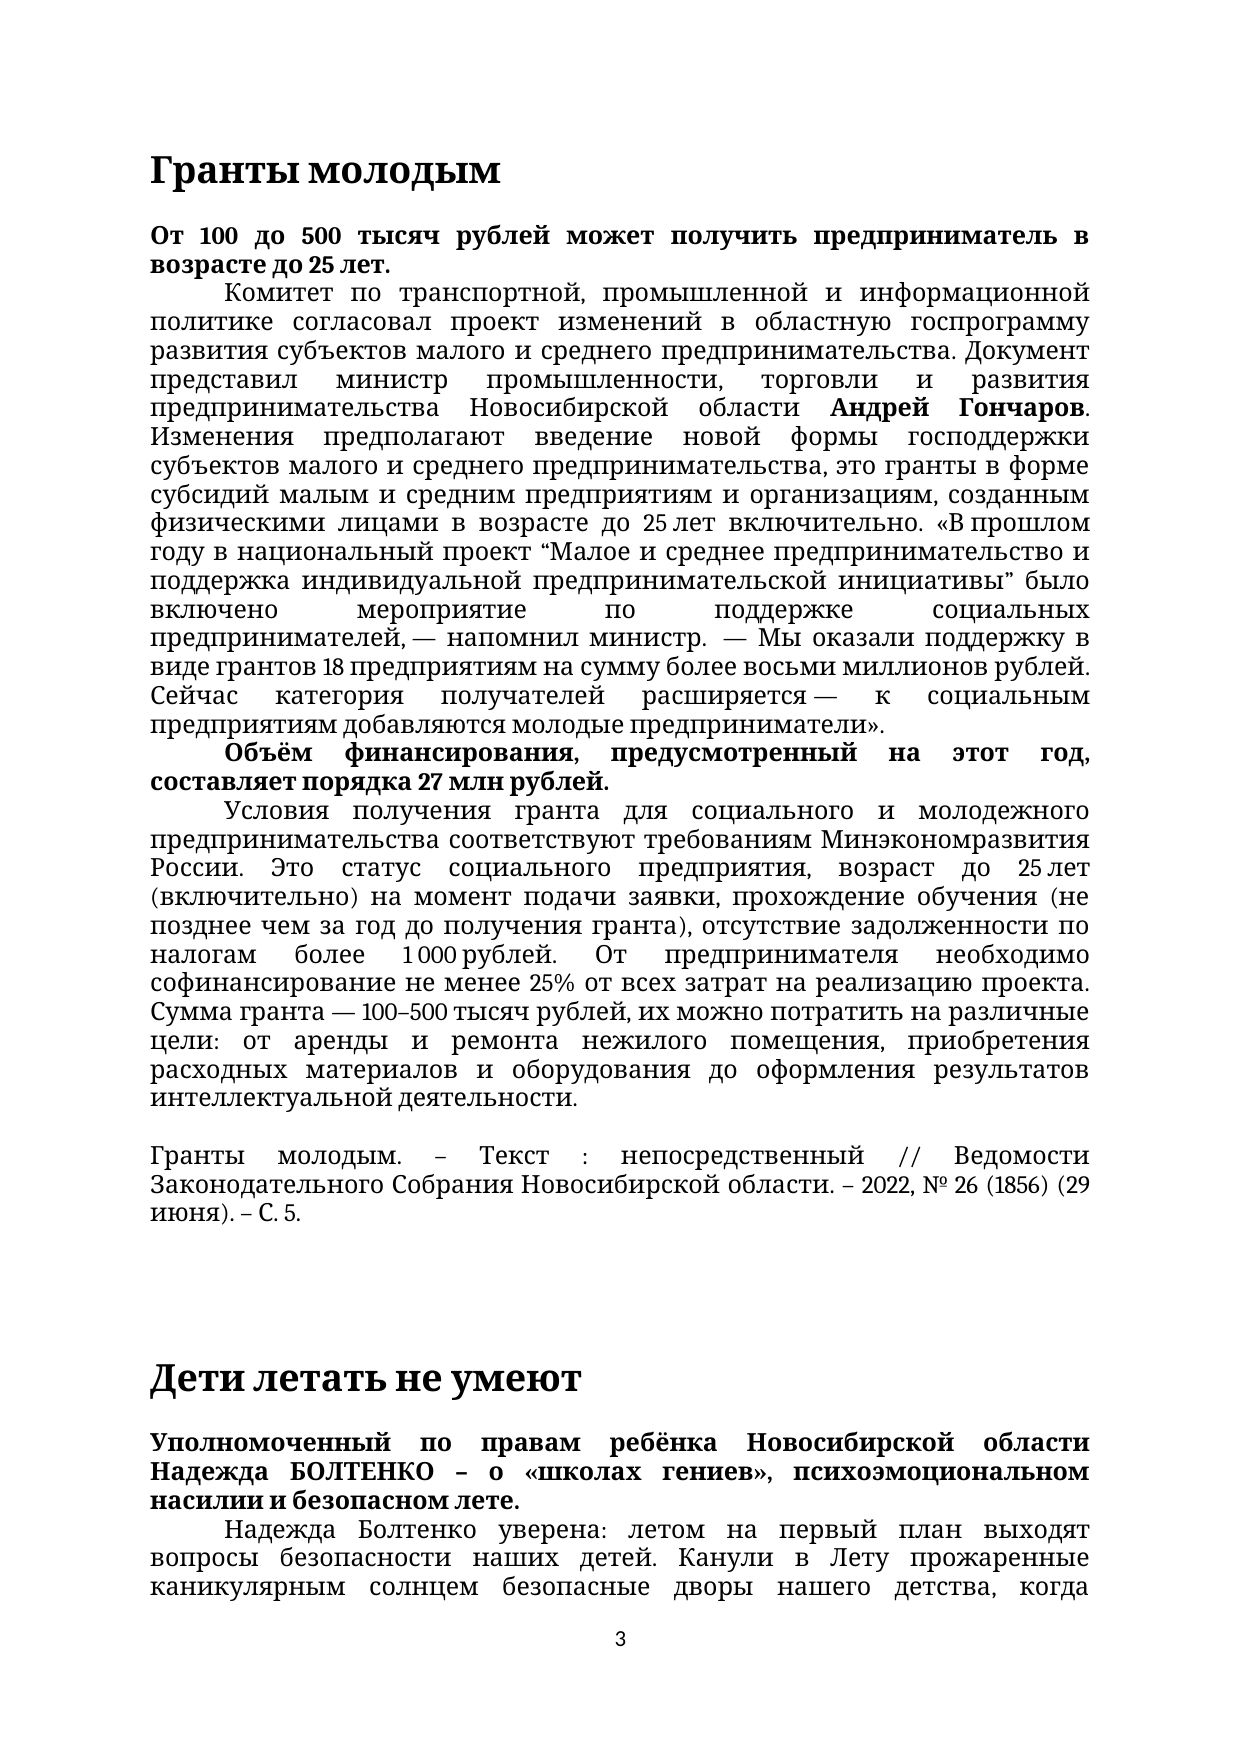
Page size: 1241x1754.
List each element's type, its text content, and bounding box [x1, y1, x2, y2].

text Уполномоченный по правам ребёнка Новосибирской области Надежда БОЛТЕНКО – о «школах гениев», психоэмоциональном насилии и безопасном лете. [150, 1429, 1090, 1516]
text Объём финансирования, предусмотренный на этот год, составляет порядка 27 млн рублей. [150, 739, 1090, 797]
text Комитет по транспортной, промышленной и информационной политике согласовал проект изменений в областную госпрограмму развития субъектов малого и среднего предпринимательства. Документ представил министр промышленности, торговли и развития предпринимательства Новосибирской области Андрей Гончаров. Изменения предполагают введение новой формы господдержки субъектов малого и среднего предпринимательства, это гранты в форме субсидий малым и средним предприятиям и организациям, созданным физическими лицами в возрасте до 25 лет включительно. «В прошлом году в национальный проект “Малое и среднее предпринимательство и поддержка индивидуальной предпринимательской инициативы” было включено мероприятие по поддержке социальных предпринимателей, — напомнил министр. — Мы оказали поддержку в виде грантов 18 предприятиям на сумму более восьми миллионов рублей. Сейчас категория получателей расширяется — к социальным предприятиям добавляются молодые предприниматели». [150, 279, 1090, 739]
subtitle Дети летать не умеют [150, 1357, 1090, 1401]
text Гранты молодым. – Текст : непосредственный // Ведомости Законодательного Собрания Новосибирской области. – 2022, № 26 (1856) (29 июня). – С. 5. [150, 1142, 1090, 1228]
text От 100 до 500 тысяч рублей может получить предприниматель в возрасте до 25 лет. [150, 222, 1090, 279]
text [150, 1516, 1090, 1602]
subtitle Гранты молодым [150, 150, 1090, 193]
text Условия получения гранта для социального и молодежного предпринимательства соответствуют требованиям Минэкономразвития России. Это статус социального предприятия, возраст до 25 лет (включительно) на момент подачи заявки, прохождение обучения (не позднее чем за год до получения гранта), отсутствие задолженности по налогам более 1 000 рублей. От предпринимателя необходимо софинансирование не менее 25% от всех затрат на реализацию проекта. Сумма гранта — 100–500 тысяч рублей, их можно потратить на различные цели: от аренды и ремонта нежилого помещения, приобретения расходных материалов и оборудования до оформления результатов интеллектуальной деятельности. [150, 797, 1090, 1113]
